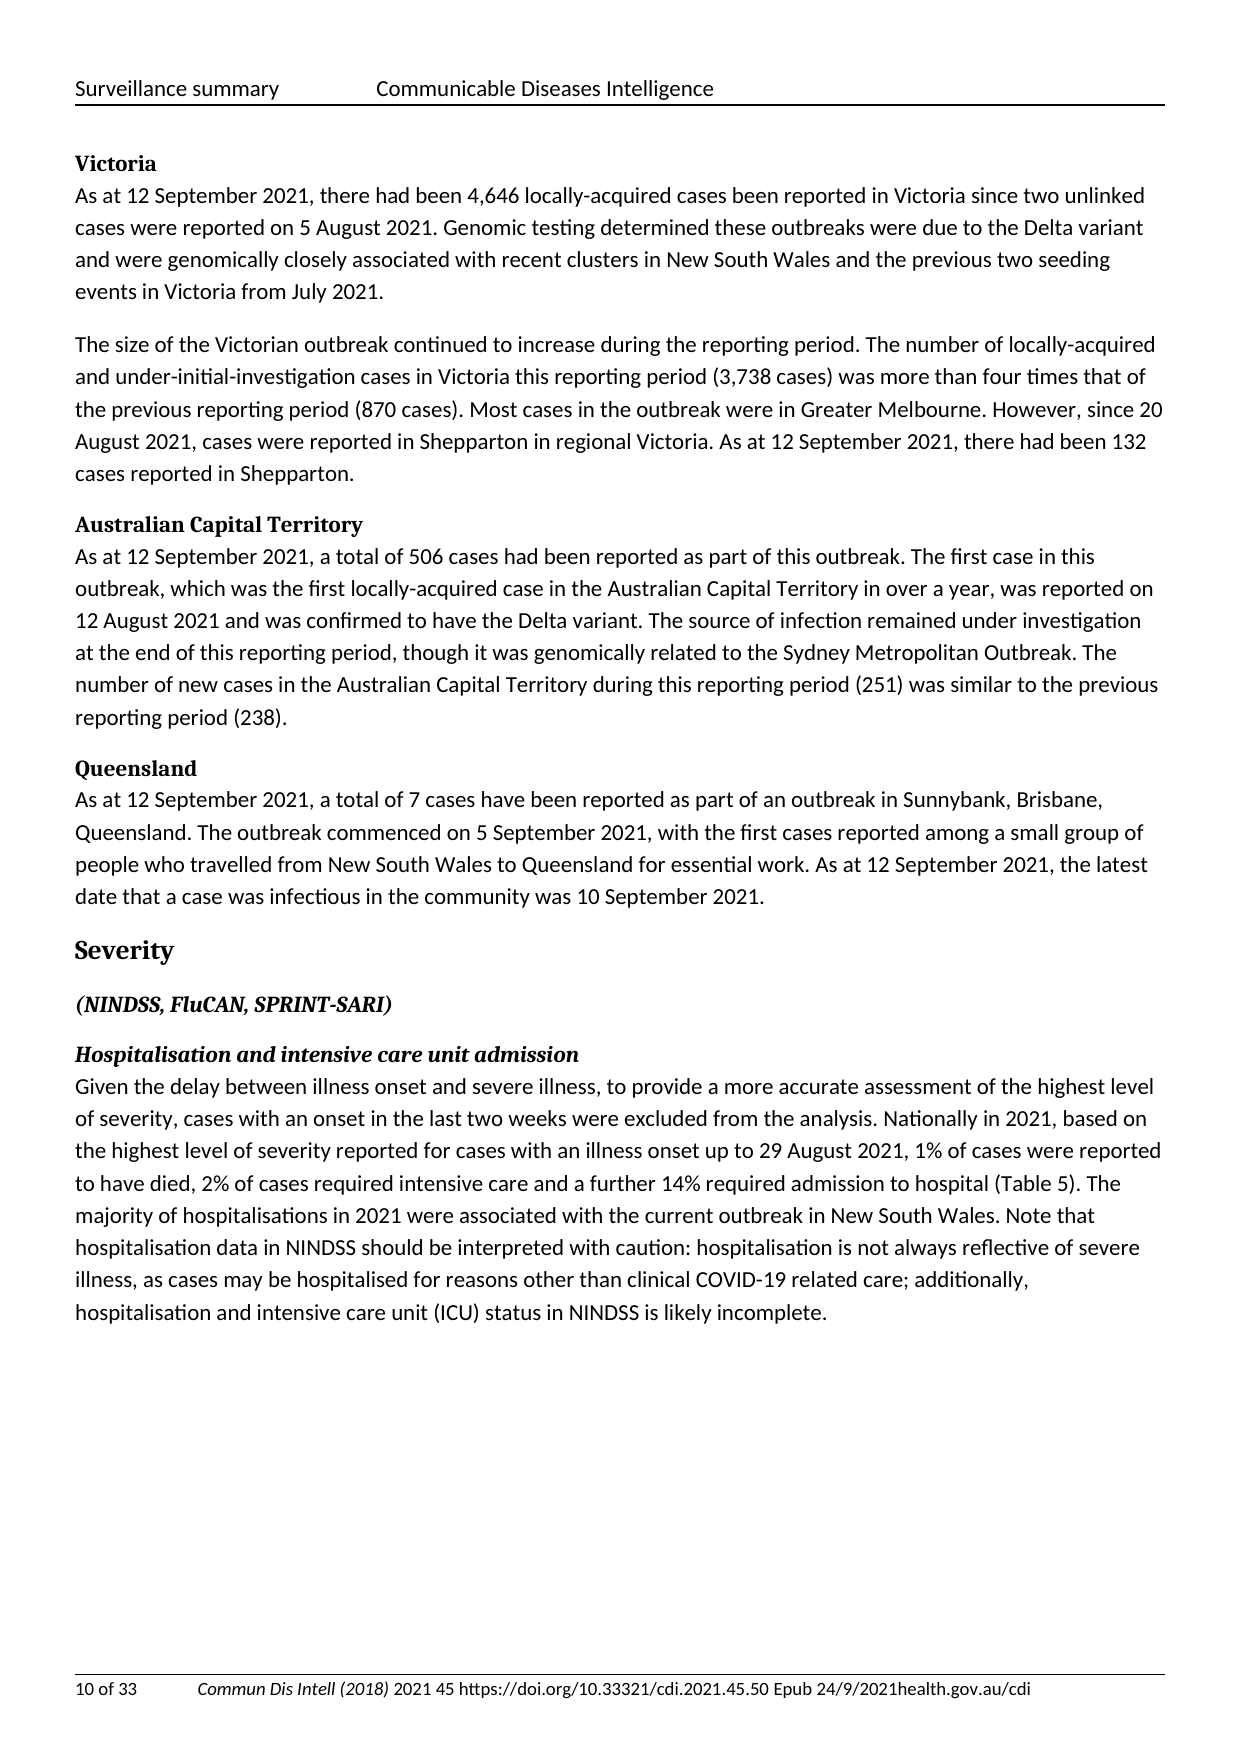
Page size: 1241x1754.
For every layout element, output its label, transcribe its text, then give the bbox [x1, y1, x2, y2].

subtitle Queensland [75, 756, 1165, 782]
subtitle Australian Capital Territory [75, 512, 1165, 538]
subtitle Hospitalisation and intensive care unit admission [75, 1042, 1165, 1068]
text The size of the Victorian outbreak continued to increase during the reporting period. The number of locally-acquired and under-initial-investigation cases in Victoria this reporting period (3,738 cases) was more than four times that of the previous reporting period (870 cases). Most cases in the outbreak were in Greater Melbourne. However, since 20 August 2021, cases were reported in Shepparton in regional Victoria. As at 12 September 2021, there had been 132 cases reported in Shepparton. [75, 330, 1165, 487]
text As at 12 September 2021, a total of 506 cases had been reported as part of this outbreak. The first case in this outbreak, which was the first locally-acquired case in the Australian Capital Territory in over a year, was reported on 12 August 2021 and was confirmed to have the Delta variant. The source of infection remained under investigation at the end of this reporting period, though it was genomically related to the Sydney Metropolitan Outbreak. The number of new cases in the Australian Capital Territory during this reporting period (251) was similar to the previous reporting period (238). [75, 542, 1165, 731]
text Given the delay between illness onset and severe illness, to provide a more accurate assessment of the highest level of severity, cases with an onset in the last two weeks were excluded from the analysis. Nationally in 2021, based on the highest level of severity reported for cases with an illness onset up to 29 August 2021, 1% of cases were reported to have died, 2% of cases required intensive care and a further 14% required admission to hospital (Table 5). The majority of hospitalisations in 2021 were associated with the current outbreak in New South Wales. Note that hospitalisation data in NINDSS should be interpreted with caution: hospitalisation is not always reflective of severe illness, as cases may be hospitalised for reasons other than clinical COVID-19 related care; additionally, hospitalisation and intensive care unit (ICU) status in NINDSS is likely incomplete. [75, 1072, 1165, 1326]
subtitle Victoria [75, 151, 1165, 177]
text As at 12 September 2021, a total of 7 cases have been reported as part of an outbreak in Sunnybank, Brisbane, Queensland. The outbreak commenced on 5 September 2021, with the first cases reported among a small group of people who travelled from New South Wales to Queensland for essential work. As at 12 September 2021, the latest date that a case was infectious in the community was 10 September 2021. [75, 785, 1165, 910]
subtitle (NINDSS, FluCAN, SPRINT-SARI) [75, 992, 1165, 1018]
text As at 12 September 2021, there had been 4,646 locally-acquired cases been reported in Victoria since two unlinked cases were reported on 5 August 2021. Genomic testing determined these outbreaks were due to the Delta variant and were genomically closely associated with recent clusters in New South Wales and the previous two seeding events in Victoria from July 2021. [75, 181, 1165, 305]
subtitle Severity [75, 935, 1165, 966]
